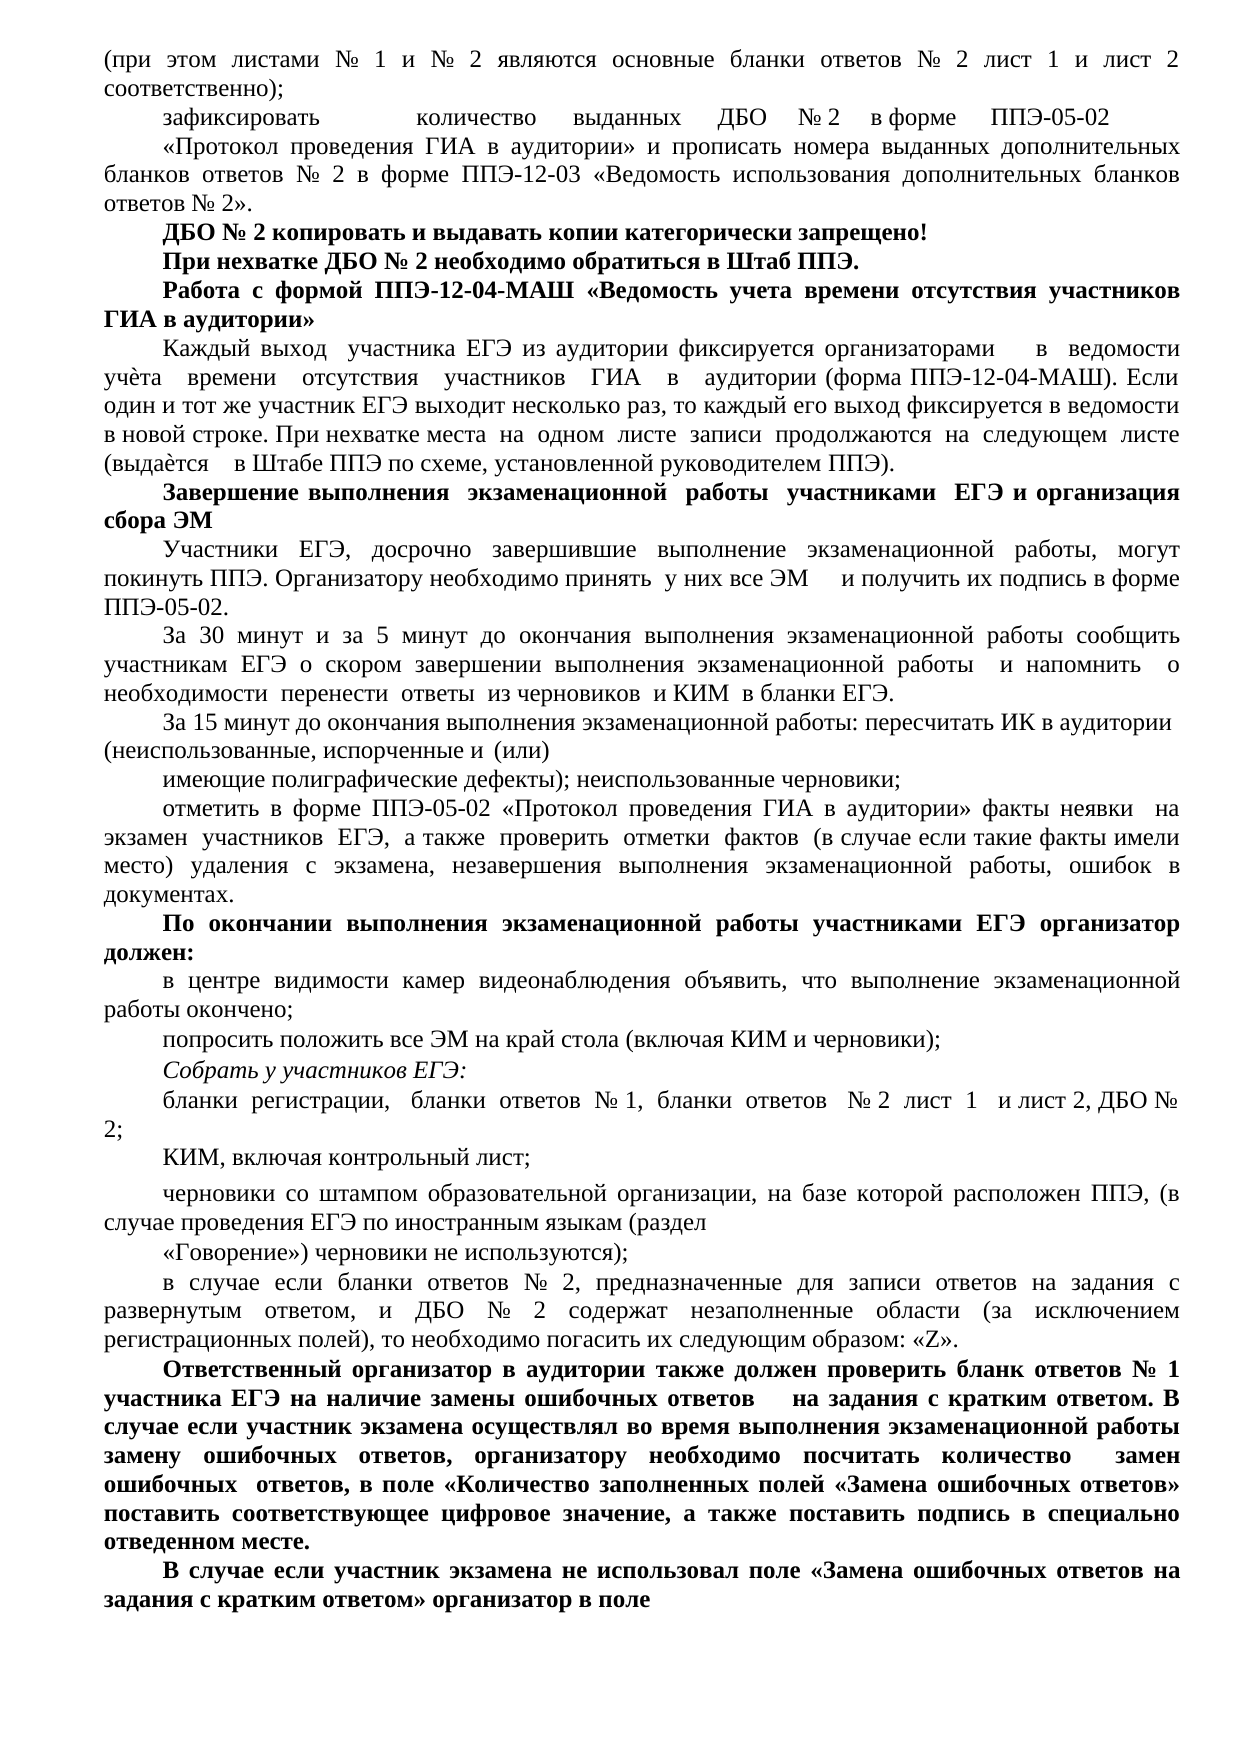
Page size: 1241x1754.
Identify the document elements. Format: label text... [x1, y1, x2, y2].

text Собрать у участников ЕГЭ: [103, 1054, 1181, 1085]
text В случае если участник экзамена не использовал поле «Замена ошибочных ответов на задания с кратким ответом» организатор в поле [103, 1555, 1181, 1613]
text За 15 минут до окончания выполнения экзаменационной работы: пересчитать ИК в аудитории (неиспользованные, испорченные и (или) [103, 707, 1181, 764]
text При нехватке ДБО № 2 необходимо обратиться в Штаб ППЭ. [103, 246, 1181, 275]
text попросить положить все ЭМ на край стола (включая КИМ и черновики); [103, 1023, 1181, 1054]
subtitle Ответственный организатор в аудитории также должен проверить бланк ответов № 1 участника ЕГЭ на наличие замены ошибочных ответов на задания с кратким ответом. В случае если участник экзамена осуществлял во время выполнения экзаменационной работы замену ошибочных ответов, организатору необходимо посчитать количество замен ошибочных ответов, в поле «Количество заполненных полей «Замена ошибочных ответов» поставить соответствующее цифровое значение, а также поставить подпись в специально отведенном месте. [103, 1354, 1181, 1555]
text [103, 44, 1181, 102]
text КИМ, включая контрольный лист; [103, 1142, 1181, 1171]
text зафиксировать количество выданных ДБО № 2 в форме ППЭ-05-02 [103, 102, 1181, 131]
text Работа с формой ППЭ-12-04-МАШ «Ведомость учета времени отсутствия участников ГИА в аудитории» [103, 275, 1181, 333]
text отметить в форме ППЭ-05-02 «Протокол проведения ГИА в аудитории» факты неявки на экзамен участников ЕГЭ, а также проверить отметки фактов (в случае если такие факты имели место) удаления с экзамена, незавершения выполнения экзаменационной работы, ошибок в документах. [103, 793, 1181, 908]
subtitle ДБО № 2 копировать и выдавать копии категорически запрещено! [103, 217, 1181, 246]
text в центре видимости камер видеонаблюдения объявить, что выполнение экзаменационной работы окончено; [103, 965, 1181, 1023]
subtitle По окончании выполнения экзаменационной работы участниками ЕГЭ организатор должен: [103, 908, 1181, 965]
text «Протокол проведения ГИА в аудитории» и прописать номера выданных дополнительных бланков ответов № 2 в форме ППЭ-12-03 «Ведомость использования дополнительных бланков ответов № 2». [103, 131, 1181, 217]
text «Говорение») черновики не используются); [103, 1236, 1181, 1267]
text Участники ЕГЭ, досрочно завершившие выполнение экзаменационной работы, могут покинуть ППЭ. Организатору необходимо принять у них все ЭМ и получить их подпись в форме ППЭ-05-02. [103, 534, 1181, 620]
text имеющие полиграфические дефекты); неиспользованные черновики; [103, 764, 1181, 793]
text черновики со штампом образовательной организации, на базе которой расположен ППЭ, (в случае проведения ЕГЭ по иностранным языкам (раздел [103, 1178, 1181, 1236]
text бланки регистрации, бланки ответов № 1, бланки ответов № 2 лист 1 и лист 2, ДБО № 2; [103, 1085, 1181, 1142]
text За 30 минут и за 5 минут до окончания выполнения экзаменационной работы сообщить участникам ЕГЭ о скором завершении выполнения экзаменационной работы и напомнить о необходимости перенести ответы из черновиков и КИМ в бланки ЕГЭ. [103, 620, 1181, 707]
text Каждый выход участника ЕГЭ из аудитории фиксируется организаторами в ведомости учѐта времени отсутствия участников ГИА в аудитории (форма ППЭ-12-04-МАШ). Если один и тот же участник ЕГЭ выходит несколько раз, то каждый его выход фиксируется в ведомости в новой строке. При нехватке места на одном листе записи продолжаются на следующем листе (выдаѐтся в Штабе ППЭ по схеме, установленной руководителем ППЭ). [103, 333, 1181, 477]
subtitle Завершение выполнения экзаменационной работы участниками ЕГЭ и организация сбора ЭМ [103, 477, 1181, 534]
text в случае если бланки ответов № 2, предназначенные для записи ответов на задания с развернутым ответом, и ДБО № 2 содержат незаполненные области (за исключением регистрационных полей), то необходимо погасить их следующим образом: «Z». [103, 1267, 1181, 1353]
